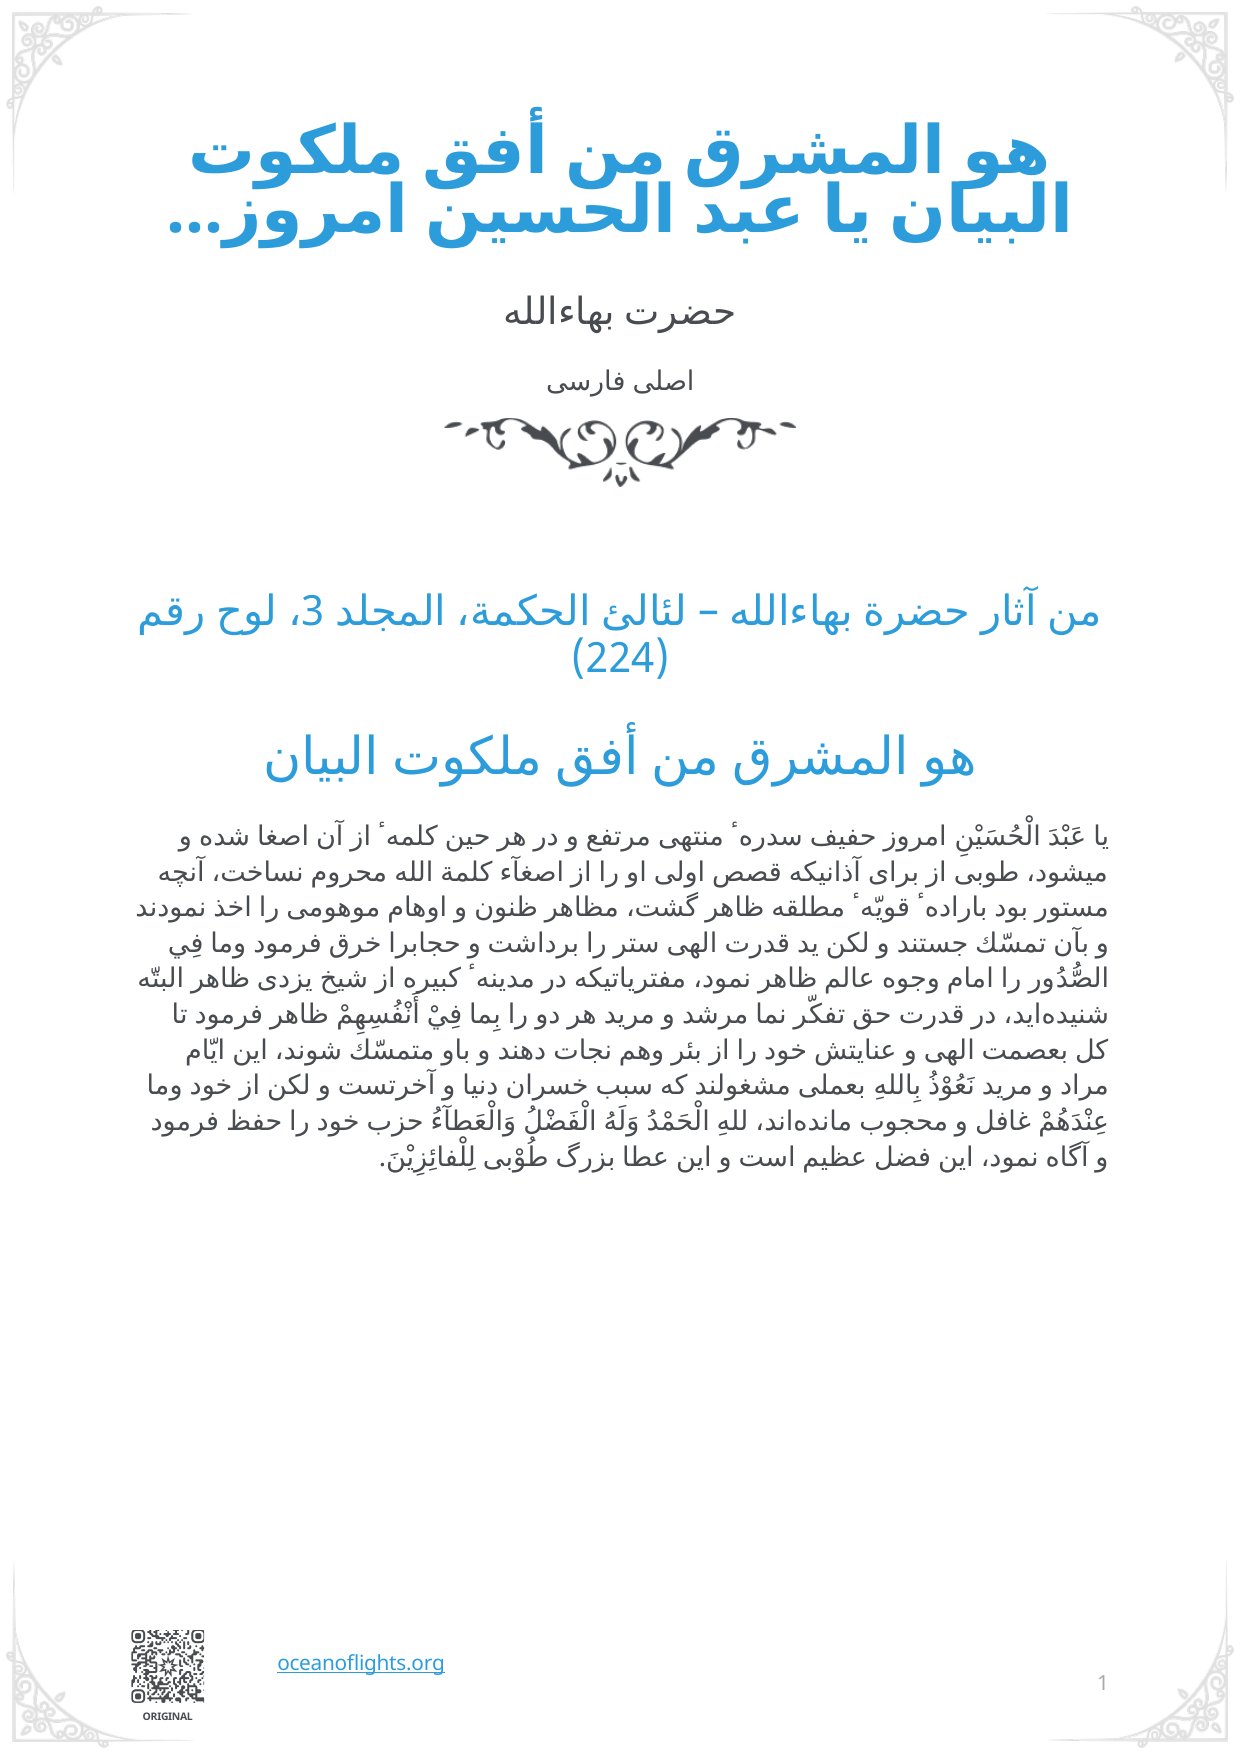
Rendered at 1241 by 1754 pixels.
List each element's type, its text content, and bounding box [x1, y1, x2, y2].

text يا عَبْدَ الْحُسَيْنِ امروز حفيف سدرهٴ منتهى مرتفع و در هر حين كلمهٴ از آن اصغا شده و ميشود، طوبى از برای آذانيكه قصص اولی او را از اصغآء كلمة الله محروم نساخت، آنچه مستور بود بارادهٴ قويّهٴ مطلقه ظاهر گشت، مظاهر ظنون و اوهام موهومی را اخذ نمودند و بآن تمسّك جستند و لكن يد قدرت الهی ستر را برداشت و حجابرا خرق فرمود وما فِي الصُّدُور را امام وجوه عالم ظاهر نمود، مفترياتيكه در مدينهٴ كبيره از شيخ يزدی ظاهر البتّه شنيده‌ايد، در قدرت حق تفكّر نما مرشد و مريد هر دو را بِما فِيْ أَنْفُسِهِمْ ظاهر فرمود تا كل بعصمت الهی و عنايتش خود را از بئر وهم نجات دهند و باو متمسّك شوند، اين ايّام مراد و مريد نَعُوْذُ بِاللهِ بعملی مشغولند كه سبب خسران دنيا و آخرتست و لكن از خود وما عِنْدَهُمْ غافل و محجوب مانده‌اند، للهِ الْحَمْدُ وَلَهُ الْفَضْلُ وَالْعَطآءُ حزب خود را حفظ فرمود و آگاه نمود، اين فضل عظيم است و اين عطا بزرگ طُوْبى لِلْفائِزِيْنَ. [131, 821, 1109, 1177]
subtitle هو المشرق من أفق ملكوت البيان [131, 723, 1109, 788]
picture [1046, 6, 1234, 194]
subtitle من آثار حضرة بهاءالله – لئالئ الحكمة، المجلد 3، لوح رقم (224) [131, 583, 1109, 689]
text اصلی فارسی [131, 366, 1109, 401]
picture [1046, 1560, 1234, 1748]
text حضرت بهاءالله [131, 293, 1109, 333]
picture [444, 418, 797, 487]
title هو المشرق من أفق ملكوت البيان يا عبد الحسين امروز... [131, 117, 1109, 259]
picture [6, 1560, 205, 1748]
picture [6, 6, 194, 194]
